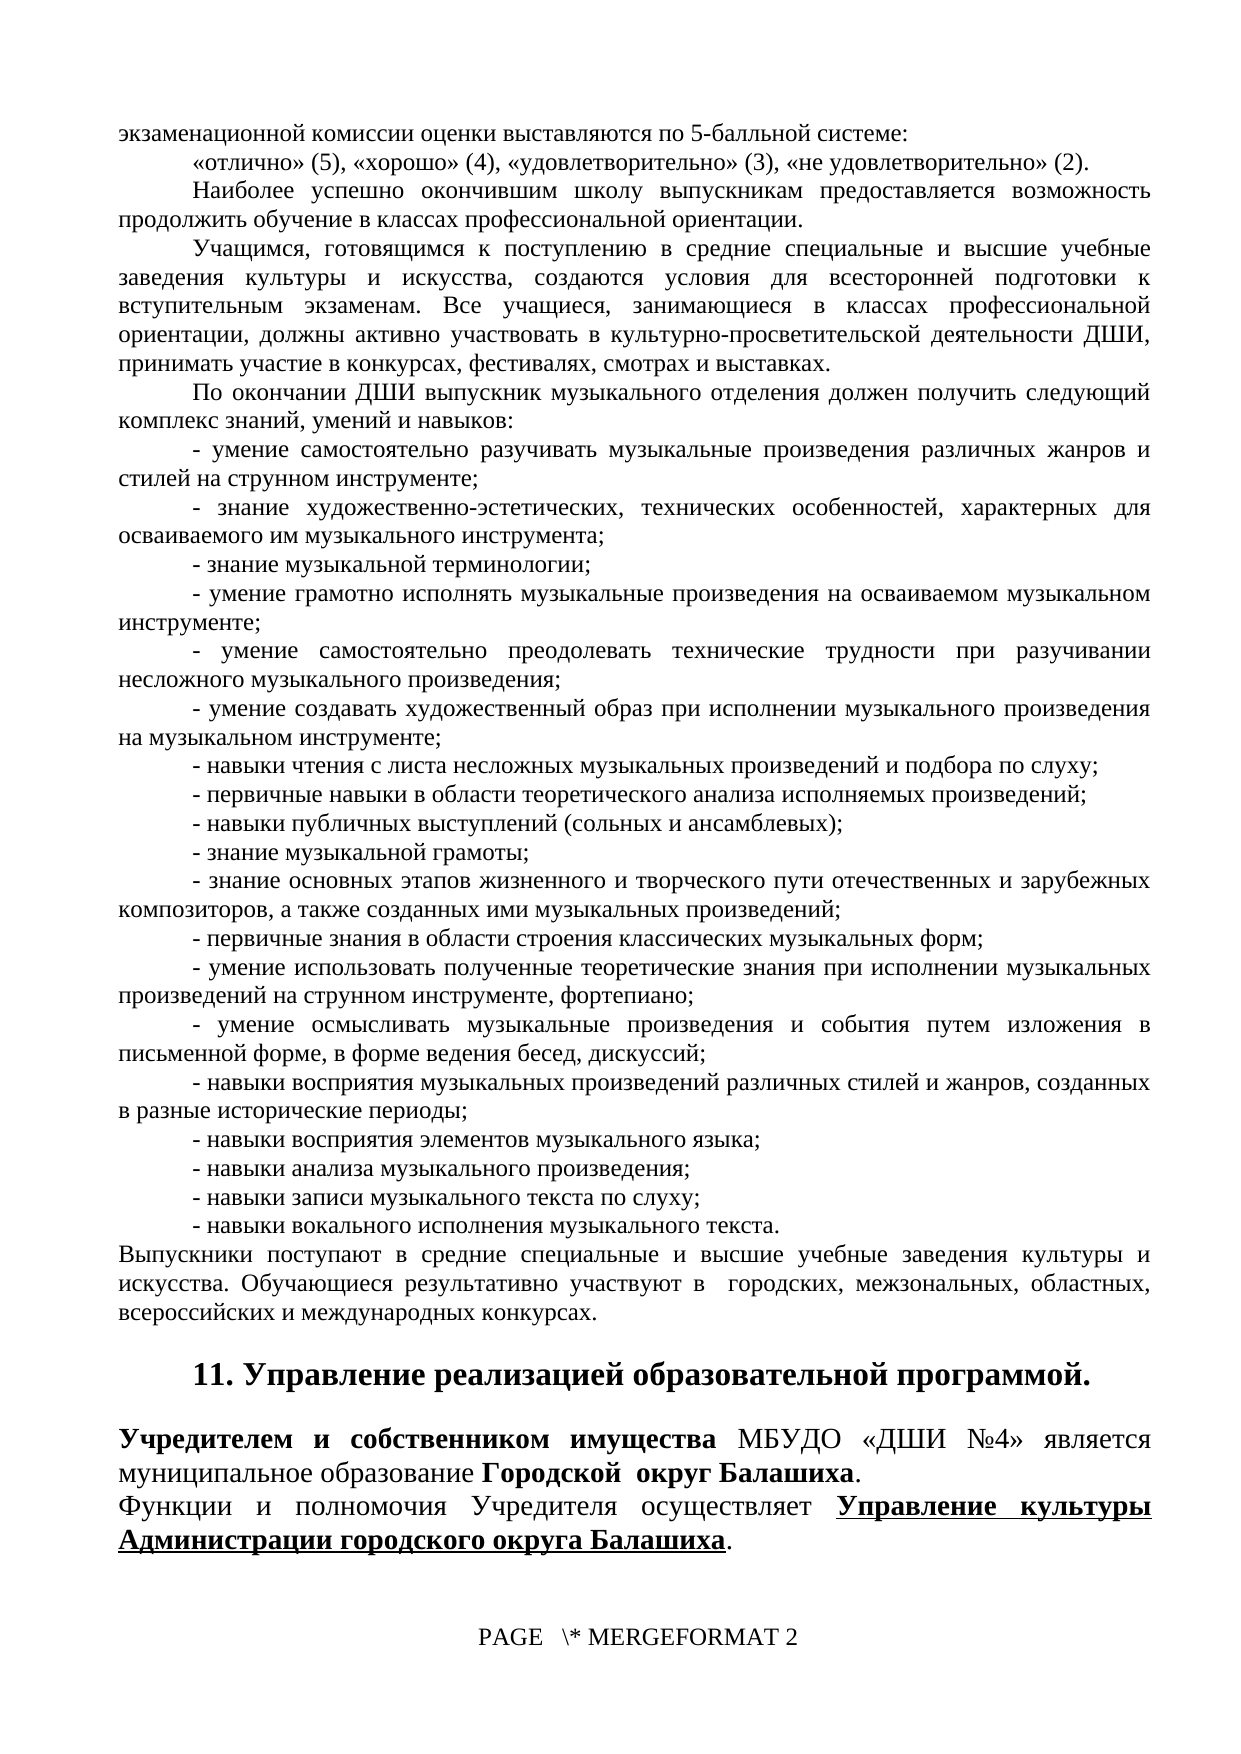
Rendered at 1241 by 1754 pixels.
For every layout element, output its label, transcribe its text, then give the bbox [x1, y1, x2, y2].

text Функции и полномочия Учредителя осуществляет Управление культуры Администрации городского округа Балашиха. [118, 1488, 1152, 1556]
text - навыки вокального исполнения музыкального текста. [118, 1211, 1152, 1239]
text - навыки публичных выступлений (сольных и ансамблевых); [118, 808, 1152, 837]
text - навыки чтения с листа несложных музыкальных произведений и подбора по слуху; [118, 751, 1152, 779]
text «отлично» (5), «хорошо» (4), «удовлетворительно» (3), «не удовлетворительно» (2). [118, 147, 1152, 176]
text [118, 118, 1152, 147]
text - умение создавать художественный образ при исполнении музыкального произведения на музыкальном инструменте; [118, 693, 1152, 751]
text - первичные навыки в области теоретического анализа исполняемых произведений; [118, 779, 1152, 808]
text Учащимся, готовящимся к поступлению в средние специальные и высшие учебные заведения культуры и искусства, создаются условия для всесторонней подготовки к вступительным экзаменам. Все учащиеся, занимающиеся в классах профессиональной ориентации, должны активно участвовать в культурно-просветительской деятельности ДШИ, принимать участие в конкурсах, фестивалях, смотрах и выставках. [118, 233, 1152, 377]
text 11. Управление реализацией образовательной программой. [118, 1354, 1152, 1393]
text По окончании ДШИ выпускник музыкального отделения должен получить следующий комплекс знаний, умений и навыков: [118, 377, 1152, 434]
text Учредителем и собственником имущества МБУДО «ДШИ №4» является муниципальное образование Городской округ Балашиха. [118, 1421, 1152, 1488]
text - знание основных этапов жизненного и творческого пути отечественных и зарубежных композиторов, а также созданных ими музыкальных произведений; [118, 866, 1152, 923]
text - навыки записи музыкального текста по слуху; [118, 1182, 1152, 1211]
text - умение самостоятельно преодолевать технические трудности при разучивании несложного музыкального произведения; [118, 636, 1152, 693]
text Выпускники поступают в средние специальные и высшие учебные заведения культуры и искусства. Обучающиеся результативно участвуют в городских, межзональных, областных, всероссийских и международных конкурсах. [118, 1239, 1152, 1326]
text - навыки анализа музыкального произведения; [118, 1153, 1152, 1182]
text - навыки восприятия музыкальных произведений различных стилей и жанров, созданных в разные исторические периоды; [118, 1067, 1152, 1124]
text - навыки восприятия элементов музыкального языка; [118, 1124, 1152, 1153]
text - умение самостоятельно разучивать музыкальные произведения различных жанров и стилей на струнном инструменте; [118, 434, 1152, 492]
text - знание художественно-эстетических, технических особенностей, характерных для осваиваемого им музыкального инструмента; [118, 492, 1152, 549]
text - умение грамотно исполнять музыкальные произведения на осваиваемом музыкальном инструменте; [118, 578, 1152, 636]
text - знание музыкальной грамоты; [118, 837, 1152, 866]
text - знание музыкальной терминологии; [118, 549, 1152, 578]
text - первичные знания в области строения классических музыкальных форм; [118, 923, 1152, 952]
text Наиболее успешно окончившим школу выпускникам предоставляется возможность продолжить обучение в классах профессиональной ориентации. [118, 176, 1152, 233]
text - умение осмысливать музыкальные произведения и события путем изложения в письменной форме, в форме ведения бесед, дискуссий; [118, 1009, 1152, 1067]
text - умение использовать полученные теоретические знания при исполнении музыкальных произведений на струнном инструменте, фортепиано; [118, 952, 1152, 1009]
